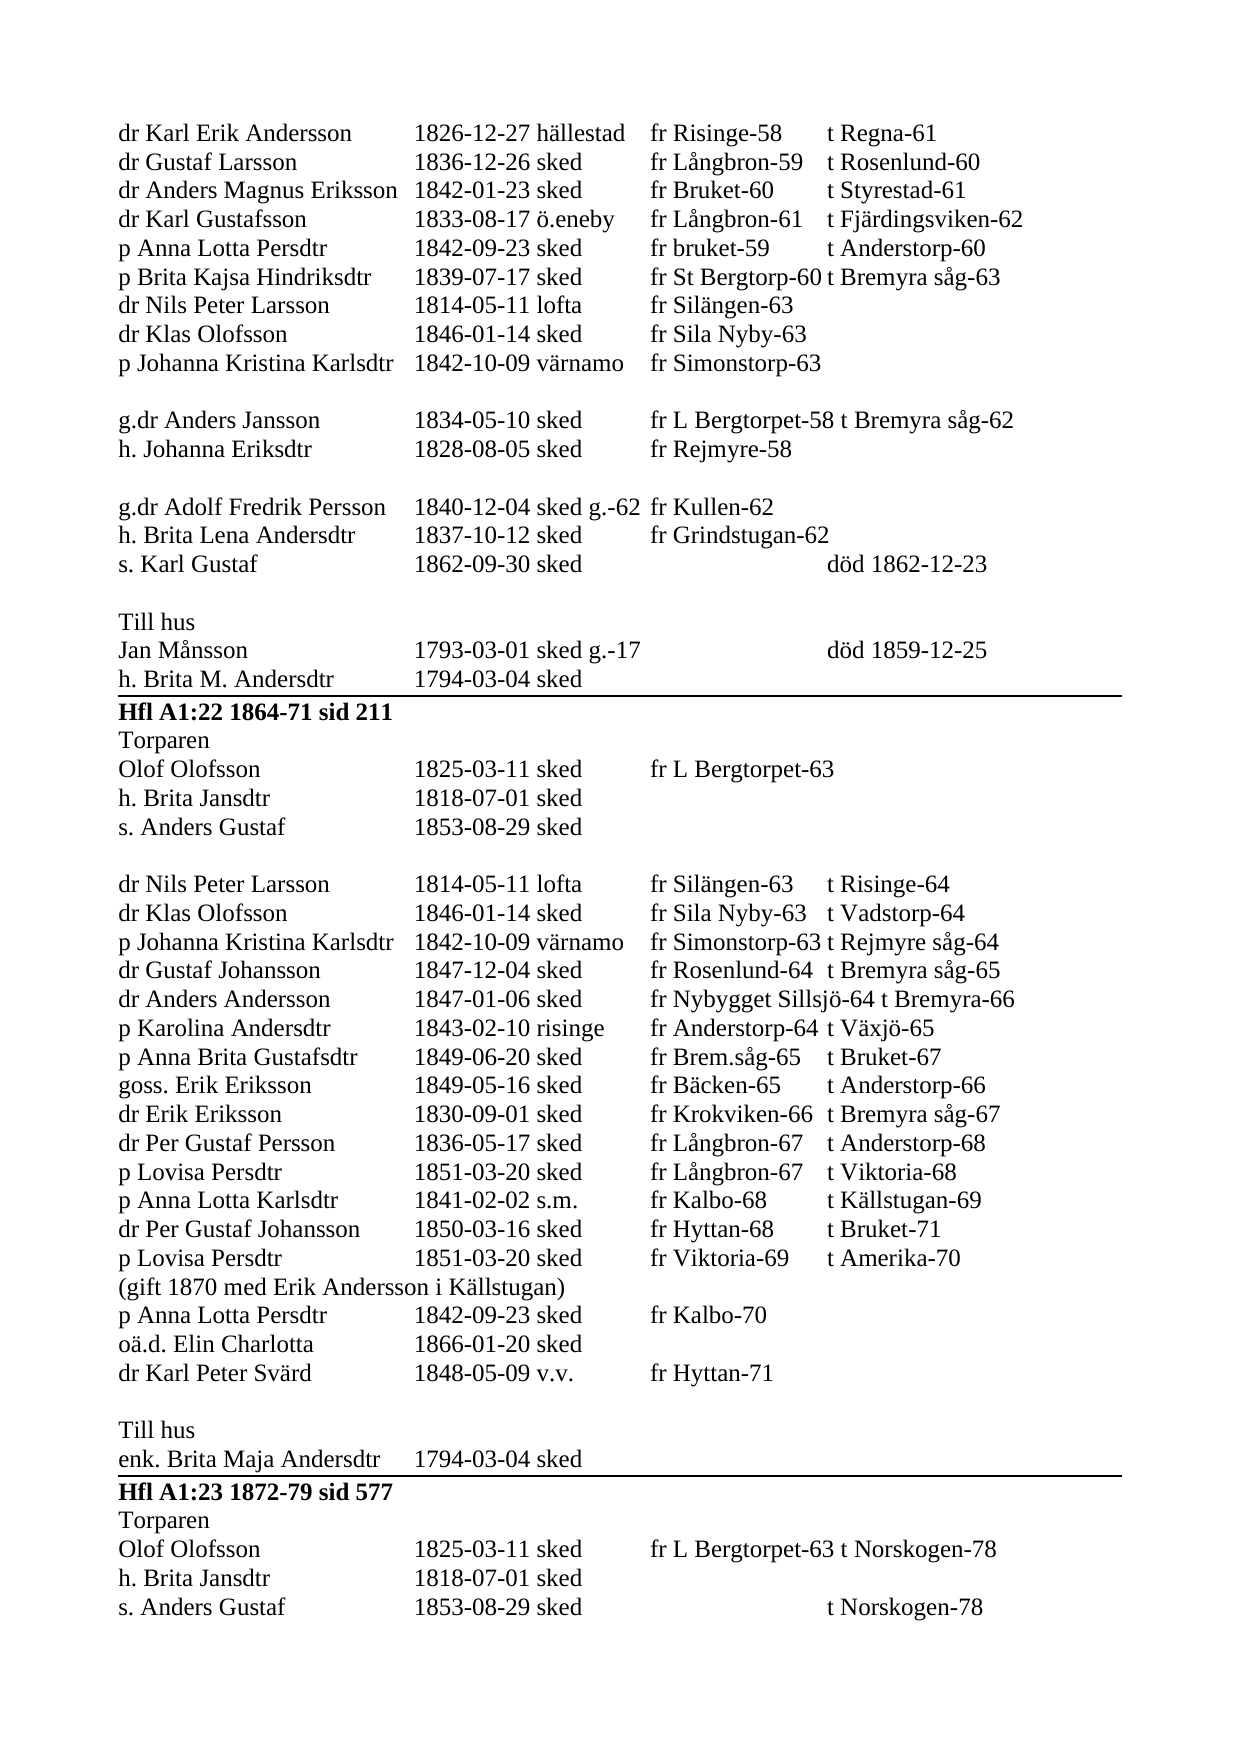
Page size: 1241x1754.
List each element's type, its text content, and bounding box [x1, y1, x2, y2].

text Jan Månsson 1793-03-01 sked g.-17 död 1859-12-25 [118, 636, 1122, 664]
text Olof Olofsson 1825-03-11 sked fr L Bergtorpet-63 t Norskogen-78 [118, 1534, 1122, 1563]
text Torparen [118, 1505, 1122, 1534]
text s. Karl Gustaf 1862-09-30 sked död 1862-12-23 [118, 549, 1122, 578]
text dr Per Gustaf Persson 1836-05-17 sked fr Långbron-67 t Anderstorp-68 [118, 1128, 1122, 1157]
text Till hus [118, 607, 1122, 636]
text Till hus [118, 1416, 1122, 1444]
text p Brita Kajsa Hindriksdtr 1839-07-17 sked fr St Bergtorp-60 t Bremyra såg-63 [118, 262, 1122, 291]
text Hfl A1:22 1864-71 sid 211 [118, 697, 1122, 726]
text dr Per Gustaf Johansson 1850-03-16 sked fr Hyttan-68 t Bruket-71 [118, 1214, 1122, 1243]
text s. Anders Gustaf 1853-08-29 sked t Norskogen-78 [118, 1592, 1122, 1620]
text p Karolina Andersdtr 1843-02-10 risinge fr Anderstorp-64 t Växjö-65 [118, 1013, 1122, 1042]
text h. Brita Jansdtr 1818-07-01 sked [118, 783, 1122, 812]
text (gift 1870 med Erik Andersson i Källstugan) [118, 1272, 1122, 1301]
text dr Gustaf Larsson 1836-12-26 sked fr Långbron-59 t Rosenlund-60 [118, 147, 1122, 176]
text p Anna Lotta Persdtr 1842-09-23 sked fr Kalbo-70 [118, 1301, 1122, 1329]
text dr Anders Magnus Eriksson 1842-01-23 sked fr Bruket-60 t Styrestad-61 [118, 176, 1122, 204]
text Hfl A1:23 1872-79 sid 577 [118, 1477, 1122, 1505]
text enk. Brita Maja Andersdtr 1794-03-04 sked [118, 1444, 1122, 1475]
text dr Karl Erik Andersson 1826-12-27 hällestad fr Risinge-58 t Regna-61 [118, 118, 1122, 147]
text p Johanna Kristina Karlsdtr 1842-10-09 värnamo fr Simonstorp-63 [118, 348, 1122, 377]
text h. Brita Jansdtr 1818-07-01 sked [118, 1563, 1122, 1592]
text s. Anders Gustaf 1853-08-29 sked [118, 812, 1122, 841]
text oä.d. Elin Charlotta 1866-01-20 sked [118, 1329, 1122, 1358]
text p Lovisa Persdtr 1851-03-20 sked fr Viktoria-69 t Amerika-70 [118, 1243, 1122, 1272]
text p Lovisa Persdtr 1851-03-20 sked fr Långbron-67 t Viktoria-68 [118, 1157, 1122, 1186]
text dr Erik Eriksson 1830-09-01 sked fr Krokviken-66 t Bremyra såg-67 [118, 1099, 1122, 1128]
text Olof Olofsson 1825-03-11 sked fr L Bergtorpet-63 [118, 754, 1122, 783]
text dr Gustaf Johansson 1847-12-04 sked fr Rosenlund-64 t Bremyra såg-65 [118, 956, 1122, 984]
text p Anna Lotta Persdtr 1842-09-23 sked fr bruket-59 t Anderstorp-60 [118, 233, 1122, 262]
text dr Klas Olofsson 1846-01-14 sked fr Sila Nyby-63 t Vadstorp-64 [118, 898, 1122, 927]
text dr Nils Peter Larsson 1814-05-11 lofta fr Silängen-63 t Risinge-64 [118, 869, 1122, 898]
text p Anna Lotta Karlsdtr 1841-02-02 s.m. fr Kalbo-68 t Källstugan-69 [118, 1186, 1122, 1214]
text dr Nils Peter Larsson 1814-05-11 lofta fr Silängen-63 [118, 291, 1122, 319]
text h. Brita Lena Andersdtr 1837-10-12 sked fr Grindstugan-62 [118, 521, 1122, 549]
text dr Anders Andersson 1847-01-06 sked fr Nybygget Sillsjö-64 t Bremyra-66 [118, 984, 1122, 1013]
text dr Karl Peter Svärd 1848-05-09 v.v. fr Hyttan-71 [118, 1358, 1122, 1387]
text h. Brita M. Andersdtr 1794-03-04 sked [118, 664, 1122, 695]
text goss. Erik Eriksson 1849-05-16 sked fr Bäcken-65 t Anderstorp-66 [118, 1071, 1122, 1099]
text h. Johanna Eriksdtr 1828-08-05 sked fr Rejmyre-58 [118, 434, 1122, 463]
text p Johanna Kristina Karlsdtr 1842-10-09 värnamo fr Simonstorp-63 t Rejmyre såg-64 [118, 927, 1122, 956]
text g.dr Anders Jansson 1834-05-10 sked fr L Bergtorpet-58 t Bremyra såg-62 [118, 406, 1122, 434]
text g.dr Adolf Fredrik Persson 1840-12-04 sked g.-62 fr Kullen-62 [118, 492, 1122, 521]
text Torparen [118, 726, 1122, 754]
text p Anna Brita Gustafsdtr 1849-06-20 sked fr Brem.såg-65 t Bruket-67 [118, 1042, 1122, 1071]
text dr Klas Olofsson 1846-01-14 sked fr Sila Nyby-63 [118, 319, 1122, 348]
text dr Karl Gustafsson 1833-08-17 ö.eneby fr Långbron-61 t Fjärdingsviken-62 [118, 204, 1122, 233]
